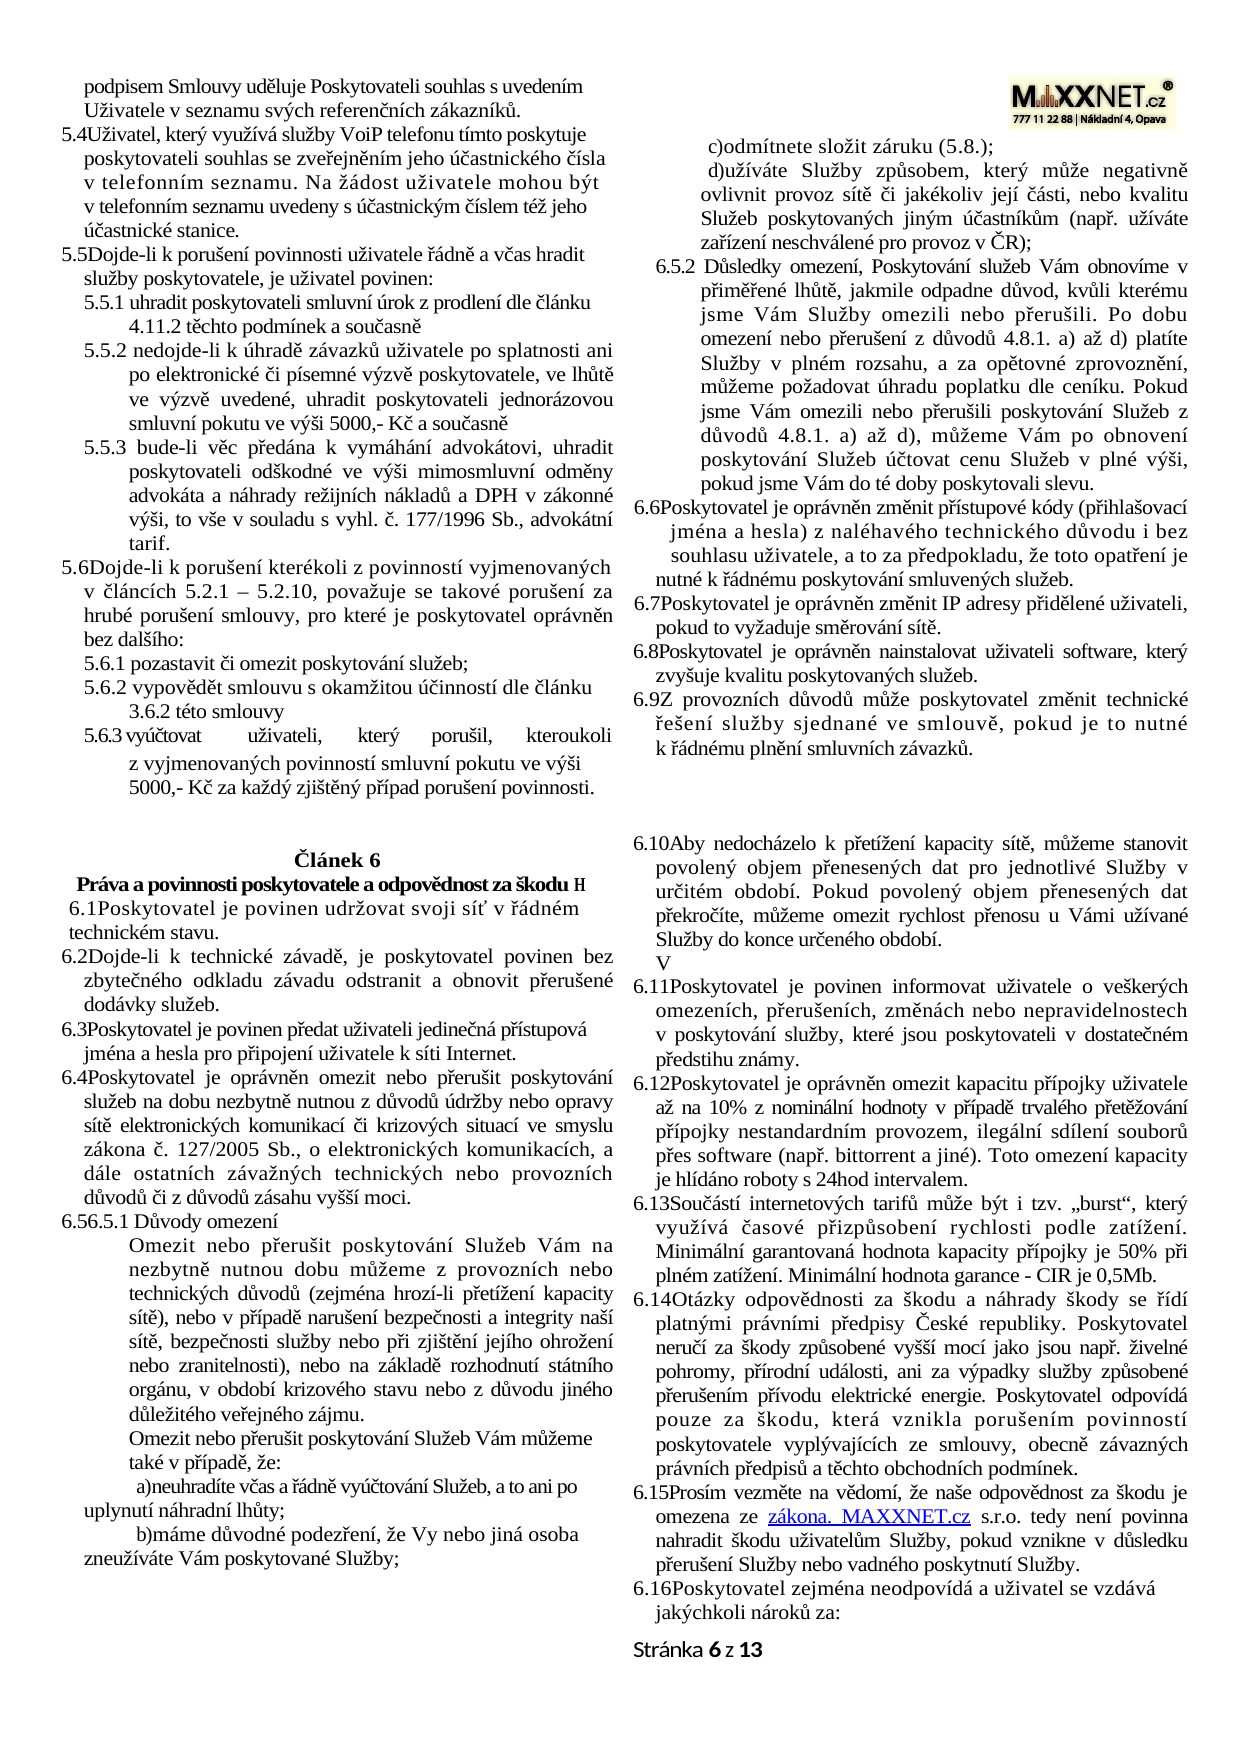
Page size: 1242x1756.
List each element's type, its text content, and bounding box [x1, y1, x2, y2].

text 6.56.5.1 Důvody omezení [61, 1209, 629, 1233]
text 5.6.1 pozastavit či omezit poskytování služeb; [83, 651, 629, 675]
text 6.2Dojde-li k technické závadě, je poskytovatel povinen bez zbytečného odkladu závadu odstranit a obnovit přerušené dodávky služeb. [61, 944, 614, 1016]
text 6.15Prosím vezměte na vědomí, že naše odpovědnost za škodu je omezena ze zákona. MAXXNET.cz s.r.o. tedy není povinna nahradit škodu uživatelům Služby, pokud vznikne v důsledku přerušení Služby nebo vadného poskytnutí Služby. [633, 1479, 1189, 1576]
text Stránka 6 z 13 [633, 1635, 1189, 1663]
text 6.12Poskytovatel je oprávněn omezit kapacitu přípojky uživatele až na 10% z nominální hodnoty v případě trvalého přetěžování přípojky nestandardním provozem, ilegální sdílení souborů přes software (např. bittorrent a jiné). Toto omezení kapacity je hlídáno roboty s 24hod intervalem. [633, 1071, 1189, 1191]
text pokud to vyžaduje směrování sítě. [655, 615, 1189, 639]
text 6.3Poskytovatel je povinen předat uživateli jedinečná přístupová jména a hesla pro připojení uživatele k síti Internet. [61, 1016, 614, 1064]
text nutné k řádnému poskytování smluvených služeb. [655, 567, 1189, 591]
text 5.5.2 nedojde-li k úhradě závazků uživatele po splatnosti ani po elektronické či písemné výzvě poskytovatele, ve lhůtě ve výzvě uvedené, uhradit poskytovateli jednorázovou smluvní pokutu ve výši 5000,- Kč a současně [83, 338, 614, 434]
text v telefonním seznamu uvedeny s účastnickým číslem též jeho účastnické stanice. [83, 194, 614, 242]
text Omezit nebo přerušit poskytování Služeb Vám na nezbytně nutnou dobu můžeme z provozních nebo technických důvodů (zejména hrozí-li přetížení kapacity sítě), nebo v případě narušení bezpečnosti a integrity naší sítě, bezpečnosti služby nebo při zjištění jejího ohrožení nebo zranitelnosti), nebo na základě rozhodnutí státního orgánu, v období krizového stavu nebo z důvodu jiného důležitého veřejného zájmu. [128, 1233, 614, 1426]
text 6.16Poskytovatel zejména neodpovídá a uživatel se vzdává jakýchkoli nároků za: [633, 1576, 1189, 1624]
text 5.5Dojde-li k porušení povinnosti uživatele řádně a včas hradit služby poskytovatele, je uživatel povinen: [61, 242, 614, 290]
picture [1007, 73, 1176, 130]
text 6.9Z provozních důvodů může poskytovatel změnit technické řešení služby sjednané ve smlouvě, pokud je to nutné k řádnému plnění smluvních závazků. [633, 687, 1189, 759]
text Práva a povinnosti poskytovatele a odpovědnost za škodu H 6.1Poskytovatel je povinen udržovat svoji síť v řádném technickém stavu. [68, 872, 614, 944]
text 6.7Poskytovatel je oprávněn změnit IP adresy přidělené uživateli, [633, 591, 1189, 615]
text 5.5.3 bude-li věc předána k vymáhání advokátovi, uhradit poskytovateli odškodné ve výši mimosmluvní odměny advokáta a náhrady režijních nákladů a DPH v zákonné výši, to vše v souladu s vyhl. č. 177/1996 Sb., advokátní tarif. [83, 434, 614, 555]
text souhlasu uživatele, a to za předpokladu, že toto opatření je [633, 543, 1189, 567]
text 6.11Poskytovatel je povinen informovat uživatele o veškerých omezeních, přerušeních, změnách nebo nepravidelnostech v poskytování služby, které jsou poskytovateli v dostatečném předstihu známy. [633, 974, 1189, 1071]
list odmítnete složit záruku (5.8.); [655, 134, 1189, 158]
text 6.8Poskytovatel je oprávněn nainstalovat uživateli software, který zvyšuje kvalitu poskytovaných služeb. [633, 639, 1189, 687]
text 5.4Uživatel, který využívá služby VoiP telefonu tímto poskytuje poskytovateli souhlas se zveřejněním jeho účastnického čísla [61, 122, 614, 170]
text v článcích 5.2.1 – 5.2.10, považuje se takové porušení za hrubé porušení smlouvy, pro které je poskytovatel oprávněn bez dalšího: [83, 579, 614, 651]
list užíváte Služby způsobem, který může negativně ovlivnit provoz sítě či jakékoliv její části, nebo kvalitu Služeb poskytovaných jiným účastníkům (např. užíváte zařízení neschválené pro provoz v ČR); [700, 158, 1189, 254]
text podpisem Smlouvy uděluje Poskytovateli souhlas s uvedením Uživatele v seznamu svých referenčních zákazníků. [83, 74, 614, 122]
text jména a hesla) z naléhavého technického důvodu i bez [633, 519, 1189, 543]
text 6.13Součástí internetových tarifů může být i tzv. „burst“, který využívá časové přizpůsobení rychlosti podle zatížení. Minimální garantovaná hodnota kapacity přípojky je 50% při plném zatížení. Minimální hodnota garance - CIR je 0,5Mb. [633, 1191, 1189, 1287]
text 6.5.2 Důsledky omezení, Poskytování služeb Vám obnovíme v přiměřené lhůtě, jakmile odpadne důvod, kvůli kterému jsme Vám Služby omezili nebo přerušili. Po dobu omezení nebo přerušení z důvodů 4.8.1. a) až d) platíte Služby v plném rozsahu, a za opětovné zprovoznění, můžeme požadovat úhradu poplatku dle ceníku. Pokud jsme Vám omezili nebo přerušili poskytování Služeb z důvodů 4.8.1. a) až d), můžeme Vám po obnovení poskytování Služeb účtovat cenu Služeb v plné výši, pokud jsme Vám do té doby poskytovali slevu. [655, 254, 1189, 495]
text 5.6Dojde-li k porušení kterékoli z povinností vyjmenovaných [61, 555, 629, 579]
list máme důvodné podezření, že Vy nebo jiná osoba zneužíváte Vám poskytované Služby; [83, 1522, 614, 1570]
text 6.4Poskytovatel je oprávněn omezit nebo přerušit poskytování služeb na dobu nezbytně nutnou z důvodů údržby nebo opravy sítě elektronických komunikací či krizových situací ve smyslu zákona č. 127/2005 Sb., o elektronických komunikacích, a dále ostatních závažných technických nebo provozních důvodů či z důvodů zásahu vyšší moci. [61, 1064, 614, 1209]
text Omezit nebo přerušit poskytování Služeb Vám můžeme také v případě, že: [128, 1426, 606, 1474]
text 5.5.1 uhradit poskytovateli smluvní úrok z prodlení dle článku 4.11.2 těchto podmínek a současně [83, 290, 614, 338]
text Článek 6 [293, 848, 629, 872]
text 5.6.2 vypovědět smlouvu s okamžitou účinností dle článku 3.6.2 této smlouvy [83, 675, 614, 723]
text 6.10Aby nedocházelo k přetížení kapacity sítě, můžeme stanovit povolený objem přenesených dat pro jednotlivé Služby v určitém období. Pokud povolený objem přenesených dat překročíte, můžeme omezit rychlost přenosu u Vámi užívané Služby do konce určeného období. [633, 831, 1189, 951]
text v telefonním seznamu. Na žádost uživatele mohou být [83, 170, 629, 194]
text V [655, 955, 1189, 974]
list neuhradíte včas a řádně vyúčtování Služeb, a to ani po uplynutí náhradní lhůty; [83, 1474, 614, 1522]
text 6.6Poskytovatel je oprávněn změnit přístupové kódy (přihlašovací [633, 495, 1189, 519]
text 5.6.3 vyúčtovat uživateli, který porušil, kteroukoli [83, 723, 629, 747]
text z vyjmenovaných povinností smluvní pokutu ve výši 5000,- Kč za každý zjištěný případ porušení povinnosti. [128, 751, 614, 799]
text 6.14Otázky odpovědnosti za škodu a náhrady škody se řídí platnými právními předpisy České republiky. Poskytovatel neručí za škody způsobené vyšší mocí jako jsou např. živelné pohromy, přírodní události, ani za výpadky služby způsobené přerušením přívodu elektrické energie. Poskytovatel odpovídá pouze za škodu, která vznikla porušením povinností poskytovatele vyplývajících ze smlouvy, obecně závazných právních předpisů a těchto obchodních podmínek. [633, 1287, 1189, 1479]
